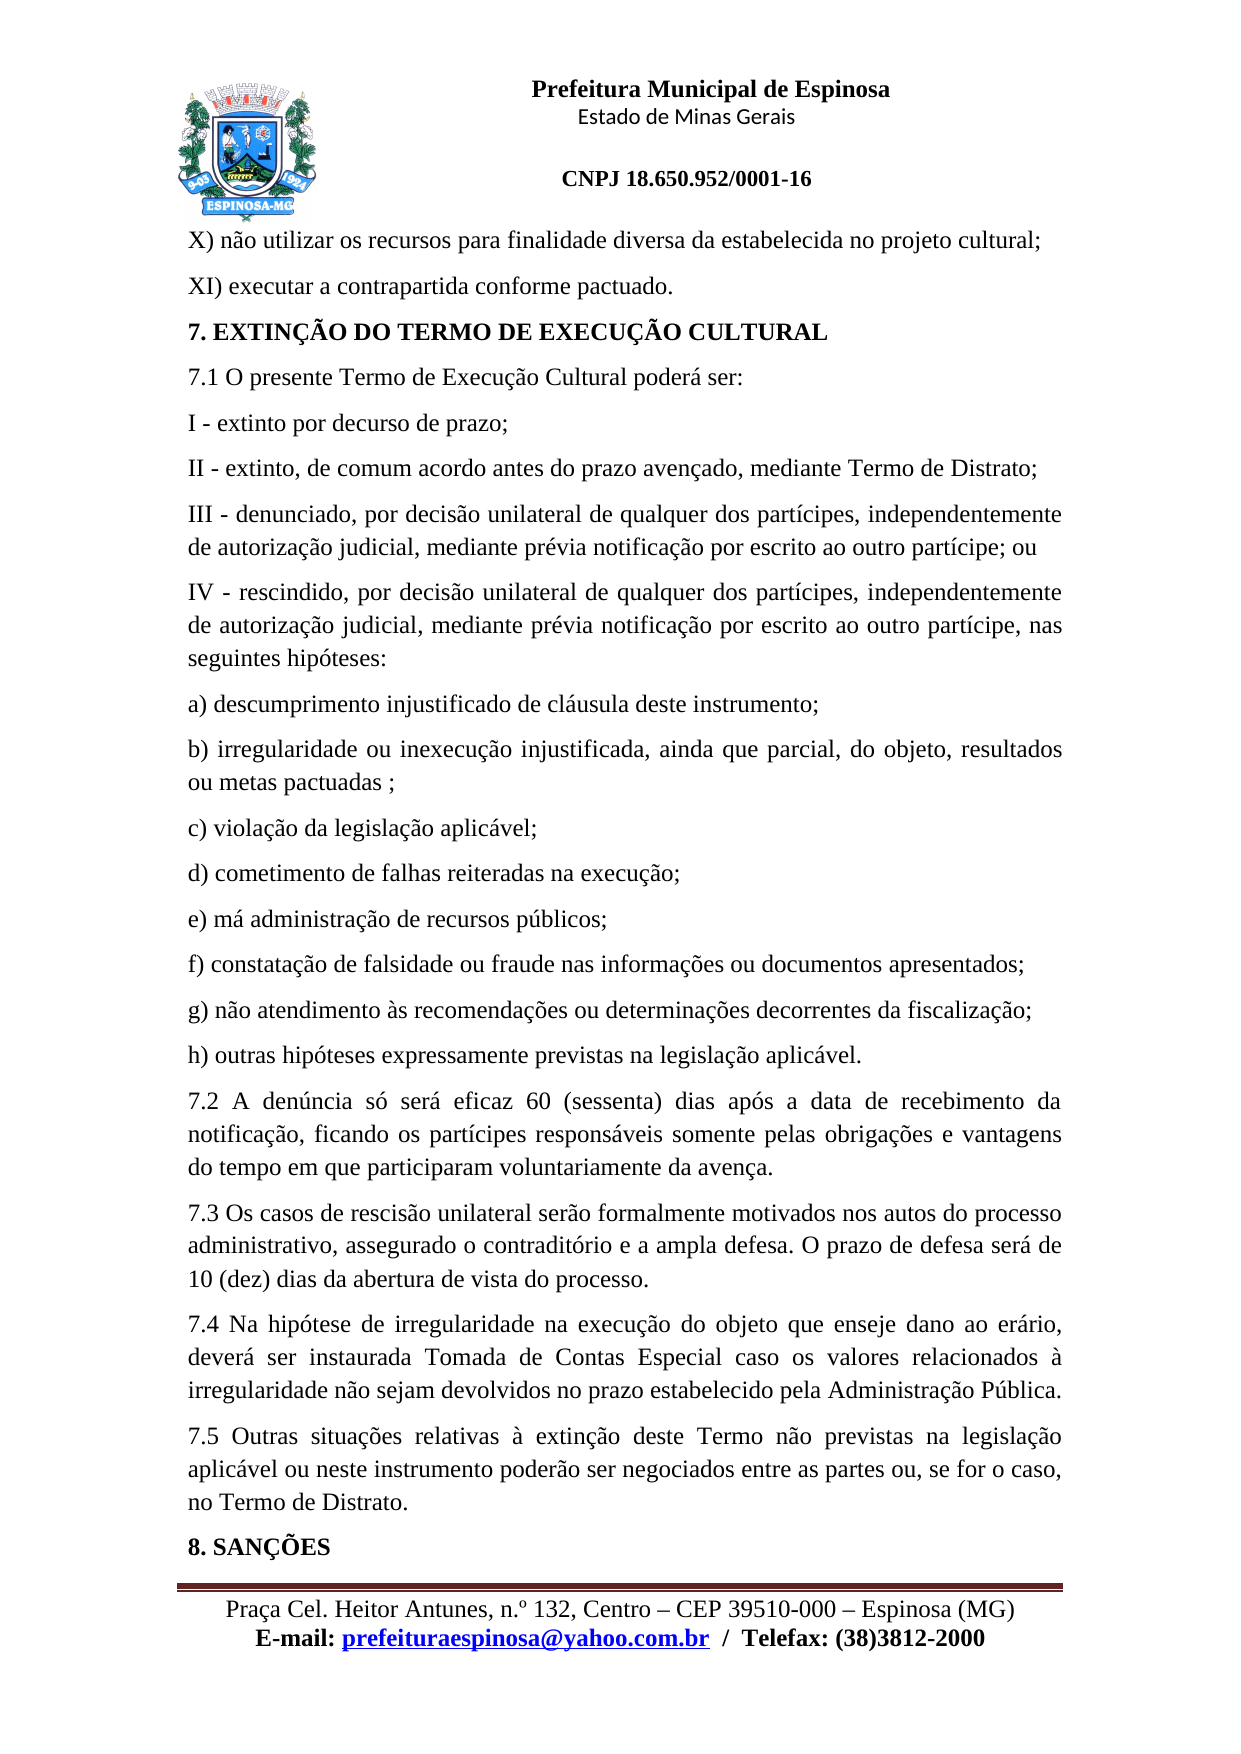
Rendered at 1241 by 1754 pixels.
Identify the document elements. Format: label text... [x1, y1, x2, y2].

text 7. EXTINÇÃO DO TERMO DE EXECUÇÃO CULTURAL [188, 317, 1063, 345]
text e) má administração de recursos públicos; [188, 904, 1063, 933]
text III - denunciado, por decisão unilateral de qualquer dos partícipes, independentemente de autorização judicial, mediante prévia notificação por escrito ao outro partícipe; ou [188, 499, 1063, 561]
text a) descumprimento injustificado de cláusula deste instrumento; [188, 689, 1063, 718]
text 7.2 A denúncia só será eficaz 60 (sessenta) dias após a data de recebimento da notificação, ficando os partícipes responsáveis somente pelas obrigações e vantagens do tempo em que participaram voluntariamente da avença. [188, 1086, 1063, 1181]
text 7.3 Os casos de rescisão unilateral serão formalmente motivados nos autos do processo administrativo, assegurado o contraditório e a ampla defesa. O prazo de defesa será de 10 (dez) dias da abertura de vista do processo. [188, 1198, 1063, 1292]
text IV - rescindido, por decisão unilateral de qualquer dos partícipes, independentemente de autorização judicial, mediante prévia notificação por escrito ao outro partícipe, nas seguintes hipóteses: [188, 577, 1063, 672]
text c) violação da legislação aplicável; [188, 813, 1063, 842]
text I - extinto por decurso de prazo; [188, 408, 1063, 436]
text 7.5 Outras situações relativas à extinção deste Termo não previstas na legislação aplicável ou neste instrumento poderão ser negociados entre as partes ou, se for o caso, no Termo de Distrato. [188, 1421, 1063, 1516]
text d) cometimento de falhas reiteradas na execução; [188, 858, 1063, 887]
text 7.4 Na hipótese de irregularidade na execução do objeto que enseje dano ao erário, deverá ser instaurada Tomada de Contas Especial caso os valores relacionados à irregularidade não sejam devolvidos no prazo estabelecido pela Administração Pública. [188, 1309, 1063, 1404]
text h) outras hipóteses expressamente previstas na legislação aplicável. [188, 1041, 1063, 1069]
text XI) executar a contrapartida conforme pactuado. [188, 271, 1063, 300]
text II - extinto, de comum acordo antes do prazo avençado, mediante Termo de Distrato; [188, 453, 1063, 482]
text b) irregularidade ou inexecução injustificada, ainda que parcial, do objeto, resultados ou metas pactuadas ; [188, 734, 1063, 796]
text 7.1 O presente Termo de Execução Cultural poderá ser: [188, 362, 1063, 391]
text 8. SANÇÕES [188, 1532, 1063, 1561]
text f) constatação de falsidade ou fraude nas informações ou documentos apresentados; [188, 949, 1063, 978]
text g) não atendimento às recomendações ou determinações decorrentes da fiscalização; [188, 995, 1063, 1024]
picture [178, 82, 317, 223]
text X) não utilizar os recursos para finalidade diversa da estabelecida no projeto cultural; [188, 226, 1063, 254]
